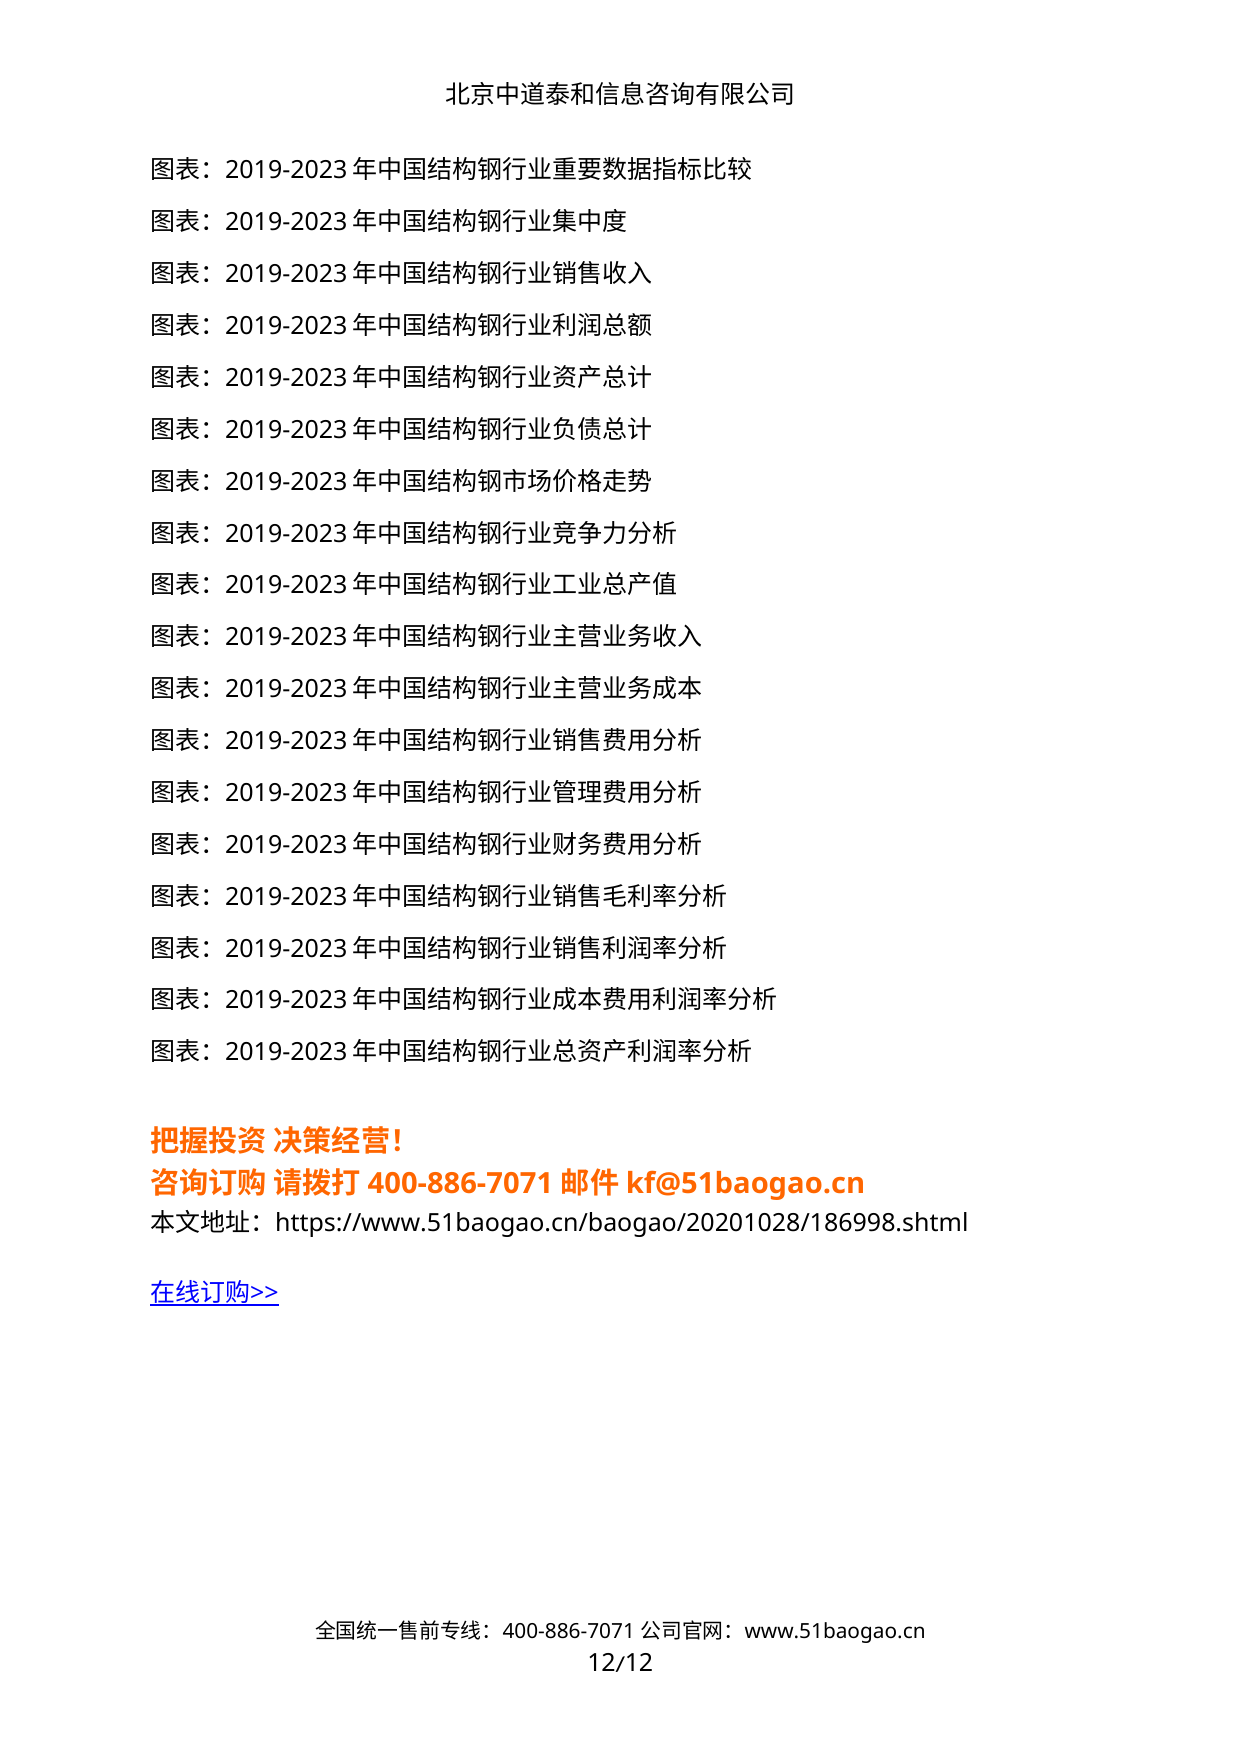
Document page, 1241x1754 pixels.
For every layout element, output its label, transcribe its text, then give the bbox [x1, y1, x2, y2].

text 图表：2019-2023年中国结构钢行业重要数据指标比较 [150, 150, 1090, 186]
text 在线订购>> [150, 1239, 1090, 1309]
text 图表：2019-2023年中国结构钢行业工业总产值 [150, 565, 1090, 601]
text 图表：2019-2023年中国结构钢行业总资产利润率分析 [150, 1032, 1090, 1068]
text 图表：2019-2023年中国结构钢行业主营业务收入 [150, 617, 1090, 653]
text 图表：2019-2023年中国结构钢行业竞争力分析 [150, 513, 1090, 549]
text 图表：2019-2023年中国结构钢行业管理费用分析 [150, 772, 1090, 809]
text 图表：2019-2023年中国结构钢行业销售收入 [150, 254, 1090, 290]
text 把握投资 决策经营！咨询订购 请拨打 400-886-7071 邮件 kf@51baogao.cn本文地址：https://www.51baogao.cn/baogao/20201028/186998.shtml [150, 1084, 1090, 1239]
text 图表：2019-2023年中国结构钢行业负债总计 [150, 409, 1090, 446]
text 图表：2019-2023年中国结构钢行业资产总计 [150, 357, 1090, 394]
text 图表：2019-2023年中国结构钢行业集中度 [150, 202, 1090, 238]
text 图表：2019-2023年中国结构钢行业成本费用利润率分析 [150, 980, 1090, 1016]
text 图表：2019-2023年中国结构钢行业销售毛利率分析 [150, 876, 1090, 912]
text 图表：2019-2023年中国结构钢行业销售利润率分析 [150, 928, 1090, 964]
text 图表：2019-2023年中国结构钢市场价格走势 [150, 461, 1090, 497]
text 图表：2019-2023年中国结构钢行业财务费用分析 [150, 824, 1090, 861]
text 图表：2019-2023年中国结构钢行业销售费用分析 [150, 721, 1090, 757]
text 图表：2019-2023年中国结构钢行业利润总额 [150, 306, 1090, 342]
text 图表：2019-2023年中国结构钢行业主营业务成本 [150, 669, 1090, 705]
